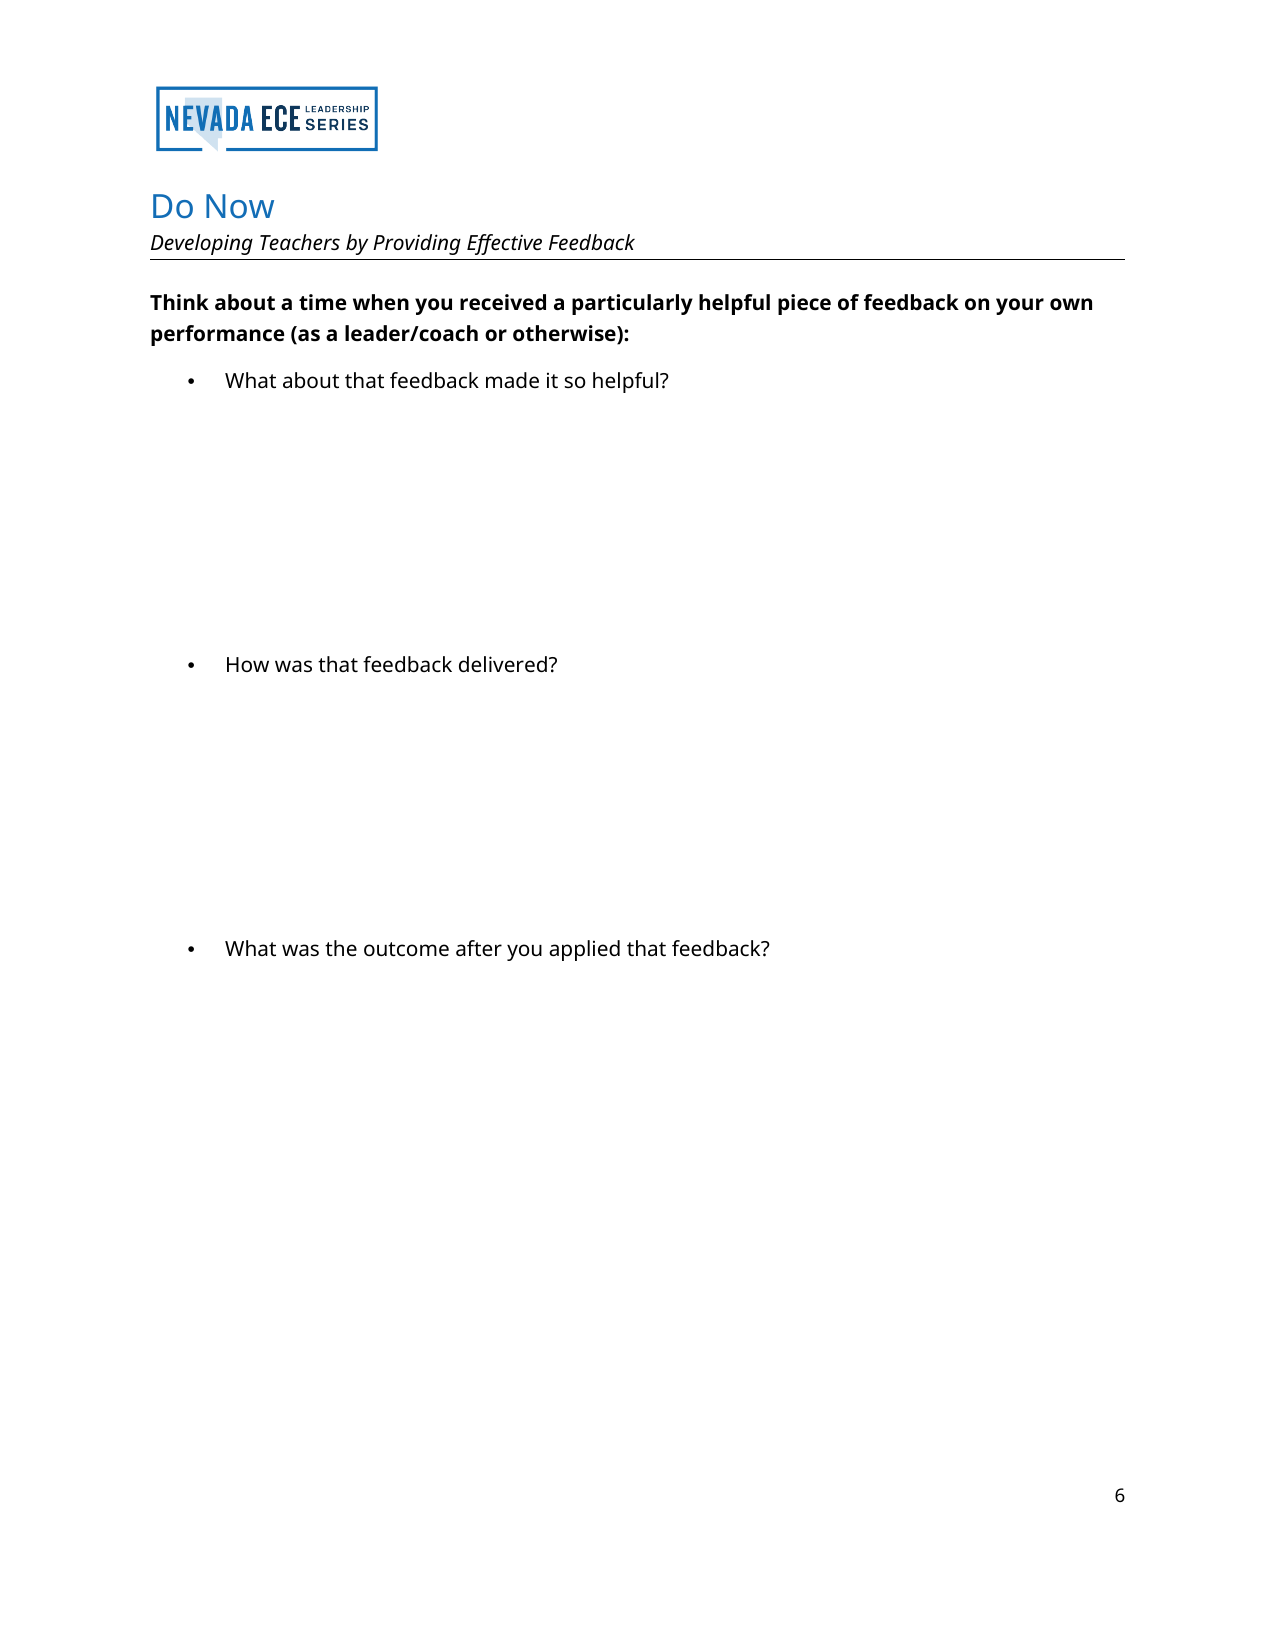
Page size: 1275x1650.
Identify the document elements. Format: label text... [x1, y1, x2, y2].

text Do Now [150, 183, 1125, 228]
text Think about a time when you received a particularly helpful piece of feedback on your own performance (as a leader/coach or otherwise): [150, 288, 1125, 347]
list What about that feedback made it so helpful? [187, 366, 1125, 394]
list How was that feedback delivered? [187, 650, 1125, 678]
picture [150, 75, 383, 162]
text Developing Teachers by Providing Effective Feedback [150, 228, 1125, 259]
list What was the outcome after you applied that feedback? [187, 934, 1125, 962]
